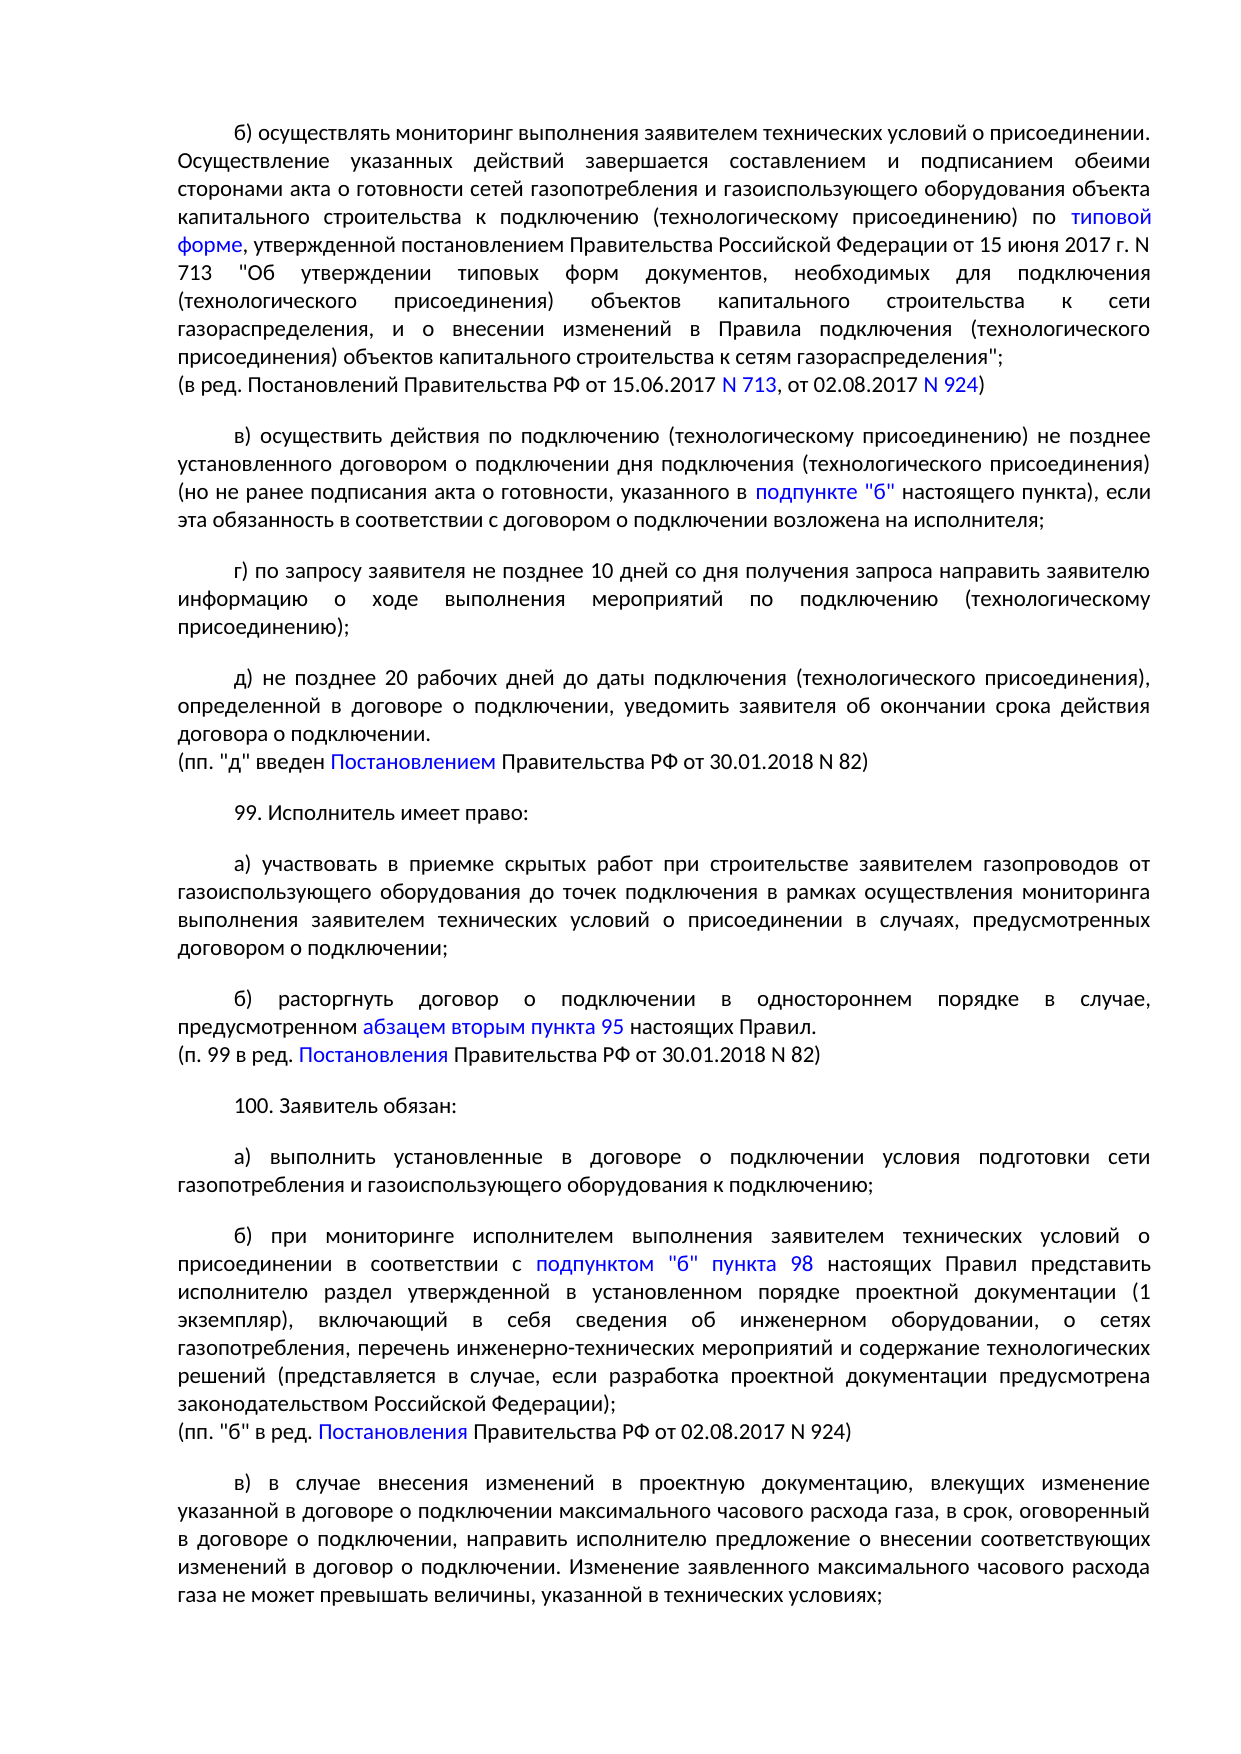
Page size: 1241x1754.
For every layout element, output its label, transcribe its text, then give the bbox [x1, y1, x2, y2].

text а) участвовать в приемке скрытых работ при строительстве заявителем газопроводов от газоиспользующего оборудования до точек подключения в рамках осуществления мониторинга выполнения заявителем технических условий о присоединении в случаях, предусмотренных договором о подключении; [177, 849, 1152, 961]
text б) при мониторинге исполнителем выполнения заявителем технических условий о присоединении в соответствии с подпунктом "б" пункта 98 настоящих Правил представить исполнителю раздел утвержденной в установленном порядке проектной документации (1 экземпляр), включающий в себя сведения об инженерном оборудовании, о сетях газопотребления, перечень инженерно-технических мероприятий и содержание технологических решений (представляется в случае, если разработка проектной документации предусмотрена законодательством Российской Федерации); [177, 1221, 1152, 1417]
text а) выполнить установленные в договоре о подключении условия подготовки сети газопотребления и газоиспользующего оборудования к подключению; [177, 1142, 1152, 1198]
text (пп. "д" введен Постановлением Правительства РФ от 30.01.2018 N 82) [177, 747, 1152, 775]
text д) не позднее 20 рабочих дней до даты подключения (технологического присоединения), определенной в договоре о подключении, уведомить заявителя об окончании срока действия договора о подключении. [177, 663, 1152, 747]
text в) осуществить действия по подключению (технологическому присоединению) не позднее установленного договором о подключении дня подключения (технологического присоединения) (но не ранее подписания акта о готовности, указанного в подпункте "б" настоящего пункта), если эта обязанность в соответствии с договором о подключении возложена на исполнителя; [177, 421, 1152, 533]
text в) в случае внесения изменений в проектную документацию, влекущих изменение указанной в договоре о подключении максимального часового расхода газа, в срок, оговоренный в договоре о подключении, направить исполнителю предложение о внесении соответствующих изменений в договор о подключении. Изменение заявленного максимального часового расхода газа не может превышать величины, указанной в технических условиях; [177, 1468, 1152, 1608]
text (пп. "б" в ред. Постановления Правительства РФ от 02.08.2017 N 924) [177, 1417, 1152, 1445]
text 99. Исполнитель имеет право: [177, 798, 1152, 826]
text г) по запросу заявителя не позднее 10 дней со дня получения запроса направить заявителю информацию о ходе выполнения мероприятий по подключению (технологическому присоединению); [177, 556, 1152, 640]
text (п. 99 в ред. Постановления Правительства РФ от 30.01.2018 N 82) [177, 1040, 1152, 1068]
text (в ред. Постановлений Правительства РФ от 15.06.2017 N 713, от 02.08.2017 N 924) [177, 370, 1152, 398]
text 100. Заявитель обязан: [177, 1091, 1152, 1119]
text б) осуществлять мониторинг выполнения заявителем технических условий о присоединении. Осуществление указанных действий завершается составлением и подписанием обеими сторонами акта о готовности сетей газопотребления и газоиспользующего оборудования объекта капитального строительства к подключению (технологическому присоединению) по типовой форме, утвержденной постановлением Правительства Российской Федерации от 15 июня 2017 г. N 713 "Об утверждении типовых форм документов, необходимых для подключения (технологического присоединения) объектов капитального строительства к сети газораспределения, и о внесении изменений в Правила подключения (технологического присоединения) объектов капитального строительства к сетям газораспределения"; [177, 118, 1152, 370]
text б) расторгнуть договор о подключении в одностороннем порядке в случае, предусмотренном абзацем вторым пункта 95 настоящих Правил. [177, 984, 1152, 1040]
